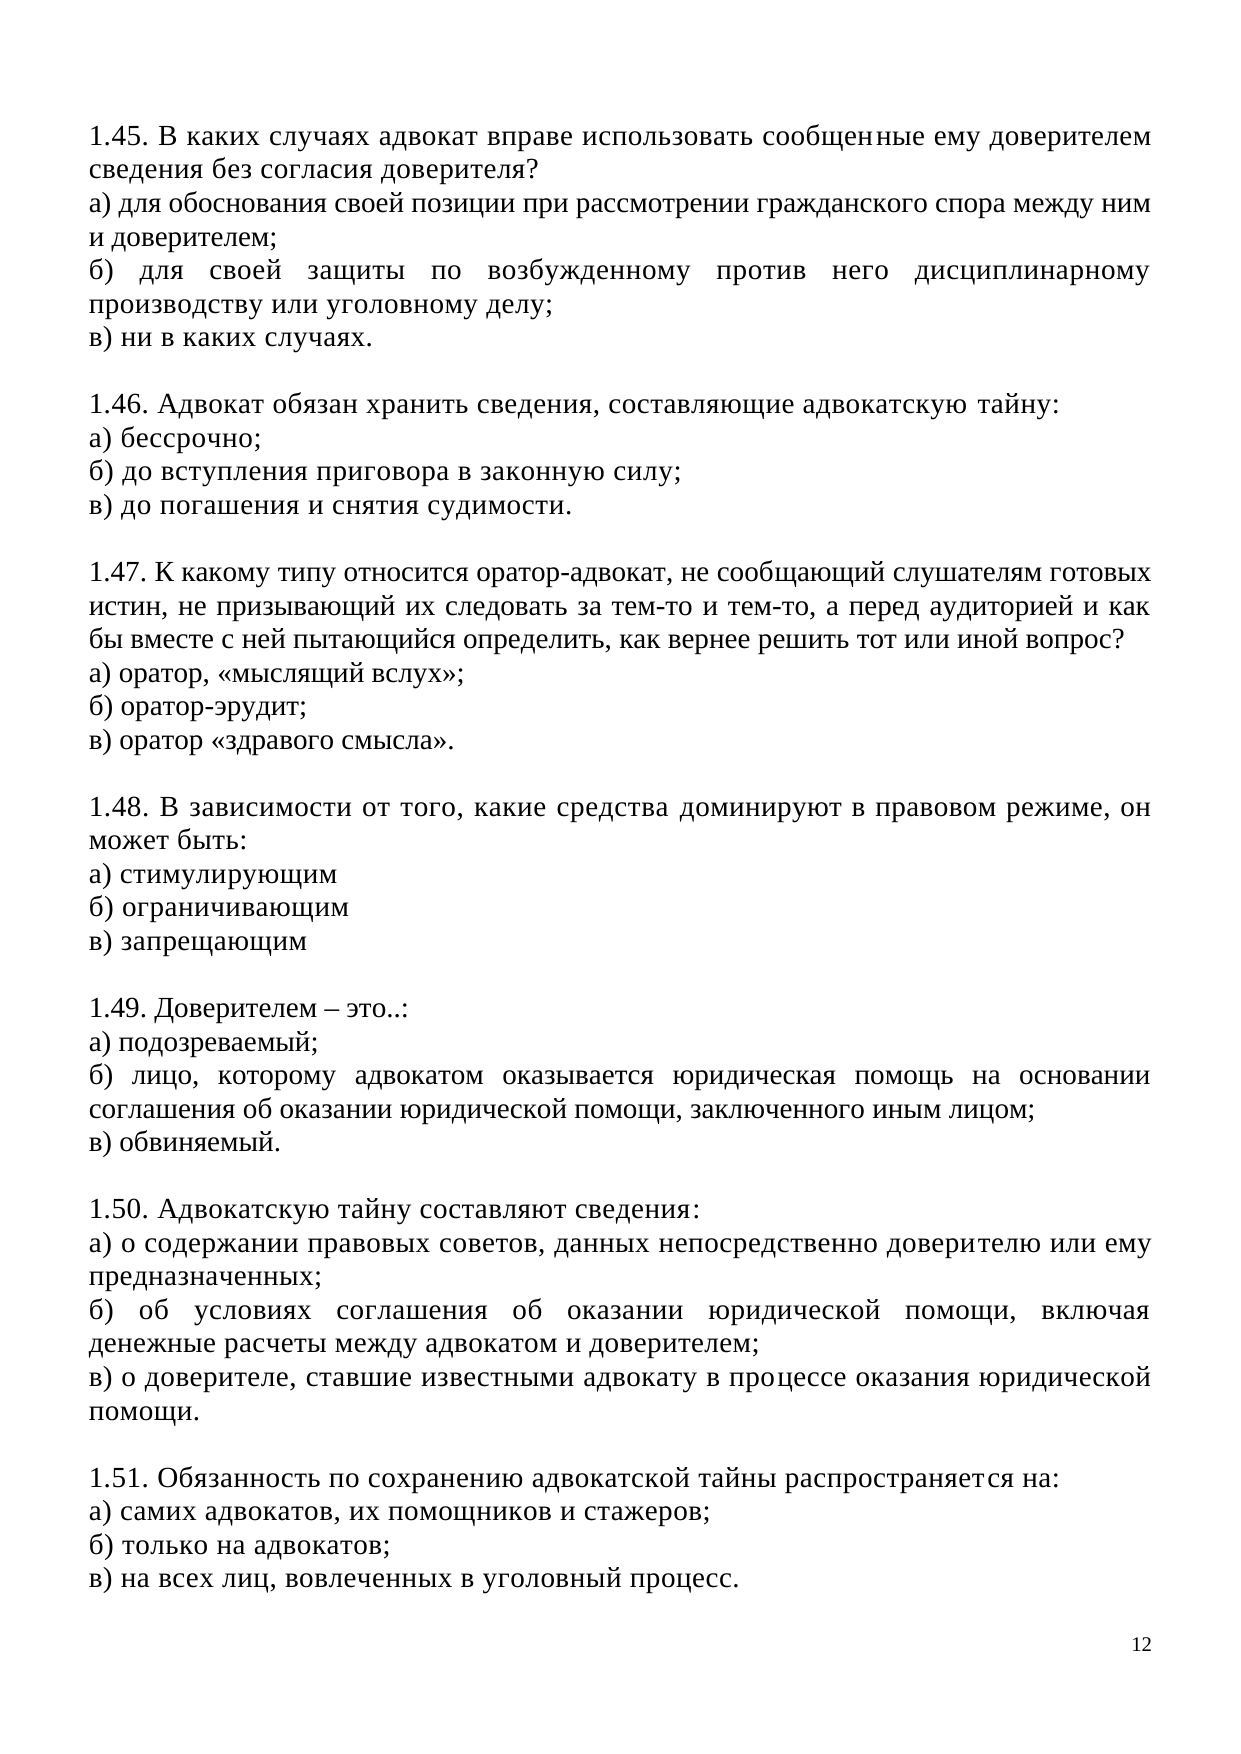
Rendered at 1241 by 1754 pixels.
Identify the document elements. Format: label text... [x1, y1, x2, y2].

text а) для обоснования своей позиции при рассмотрении гражданского спора между ним и доверителем; [88, 185, 1152, 252]
text а) оратор, «мыслящий вслух»; [88, 655, 1152, 688]
text б) оратор-эрудит; [88, 688, 1152, 722]
text в) ни в каких случаях. [88, 319, 1152, 353]
text в) до погашения и снятия судимости. [88, 487, 1152, 521]
text б) ограничивающим [88, 889, 1152, 923]
text а) стимулирующим [88, 856, 1152, 889]
text 1.50. Адвокатскую тайну составляют сведения: [88, 1191, 1152, 1225]
text в) оратор «здравого смысла». [88, 722, 1152, 755]
text в) обвиняемый. [88, 1124, 1152, 1158]
text 1.48. В зависимости от того, какие средства доминируют в правовом режиме, он может быть: [88, 789, 1152, 856]
text 1.45. В каких случаях адвокат вправе использовать сообщенные ему доверителем сведения без согласия доверителя? [88, 118, 1152, 185]
text а) самих адвокатов, их помощников и стажеров; [88, 1493, 1152, 1527]
text в) на всех лиц, вовлеченных в уголовный процесс. [88, 1560, 1152, 1594]
text б) до вступления приговора в законную силу; [88, 453, 1152, 487]
text 1.51. Обязанность по сохранению адвокатской тайны распространяется на: [88, 1460, 1152, 1493]
text 1.47. К какому типу относится оратор-адвокат, не сообщающий слушателям готовых истин, не призывающий их следовать за тем-то и тем-то, а перед аудиторией и как бы вместе с ней пытающийся определить, как вернее решить тот или иной вопрос? [88, 554, 1152, 655]
text б) об условиях соглашения об оказании юридической помощи, включая денежные расчеты между адвокатом и доверителем; [88, 1292, 1152, 1359]
text б) лицо, которому адвокатом оказывается юридическая помощь на основании соглашения об оказании юридической помощи, заключенного иным лицом; [88, 1057, 1152, 1124]
text б) только на адвокатов; [88, 1527, 1152, 1560]
text а) бессрочно; [88, 420, 1152, 453]
text 1.46. Адвокат обязан хранить сведения, составляющие адвокатскую тайну: [88, 386, 1152, 420]
text а) подозреваемый; [88, 1024, 1152, 1057]
text а) о содержании правовых советов, данных непосредственно доверителю или ему предназначенных; [88, 1225, 1152, 1292]
text б) для своей защиты по возбужденному против него дисциплинарному производству или уголовному делу; [88, 252, 1152, 319]
text в) запрещающим [88, 923, 1152, 957]
text 1.49. Доверителем – это..: [88, 990, 1152, 1024]
text в) о доверителе, ставшие известными адвокату в процессе оказания юридической помощи. [88, 1359, 1152, 1426]
